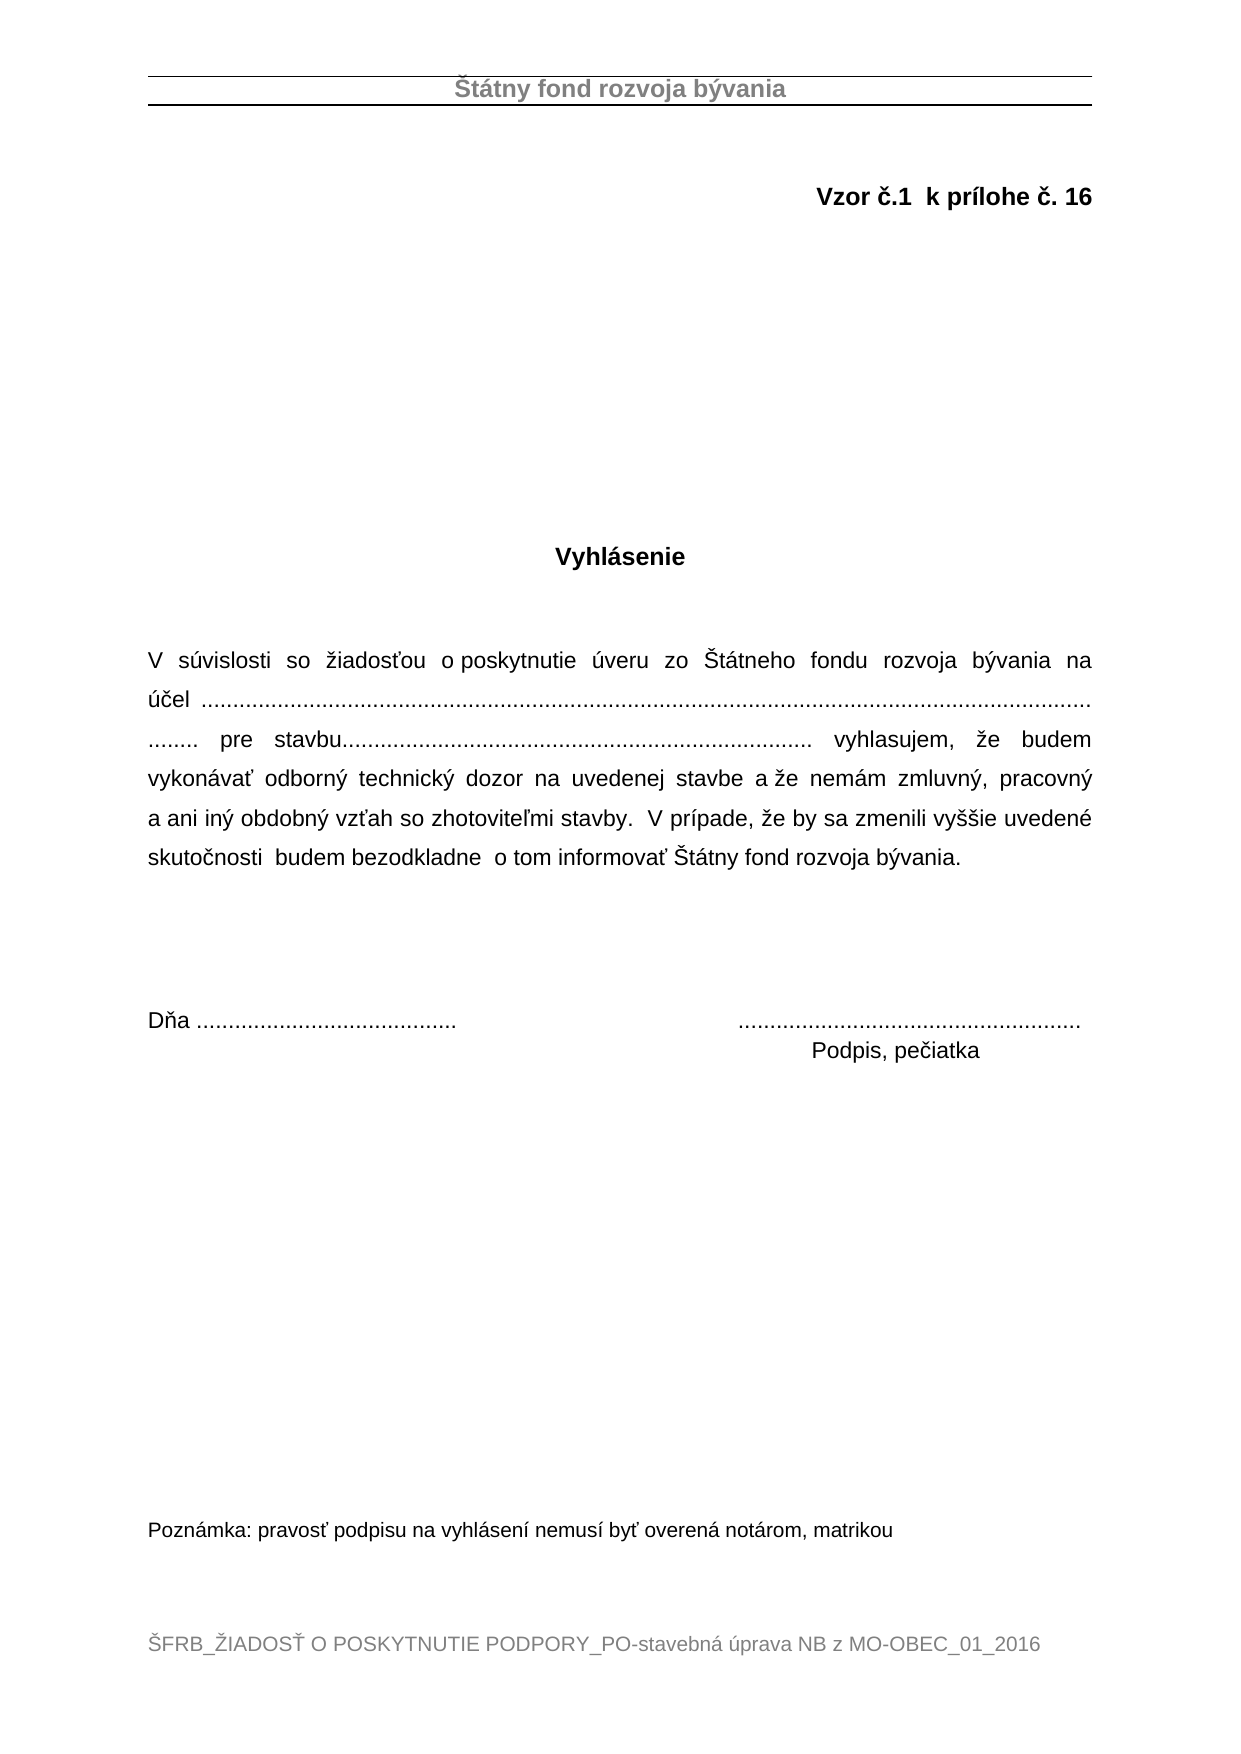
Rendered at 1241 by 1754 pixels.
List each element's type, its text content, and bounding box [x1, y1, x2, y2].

text Vzor č.1 k prílohe č. 16 [148, 182, 1092, 211]
text V súvislosti so žiadosťou o poskytnutie úveru zo Štátneho fondu rozvoja bývania na účel .................................................................................................................................................... pre stavbu.......................................................................... vyhlasujem, že budem vykonávať odborný technický dozor na uvedenej stavbe a že nemám zmluvný, pracovný a ani iný obdobný vzťah so zhotoviteľmi stavby. V prípade, že by sa zmenili vyššie uvedené skutočnosti budem bezodkladne o tom informovať Štátny fond rozvoja bývania. [148, 647, 1092, 871]
text Dňa ......................................... ...................................................... [148, 1007, 1092, 1033]
text Vyhlásenie [148, 542, 1092, 571]
text Podpis, pečiatka [148, 1037, 1092, 1063]
text Poznámka: pravosť podpisu na vyhlásení nemusí byť overená notárom, matrikou [148, 1518, 1092, 1542]
